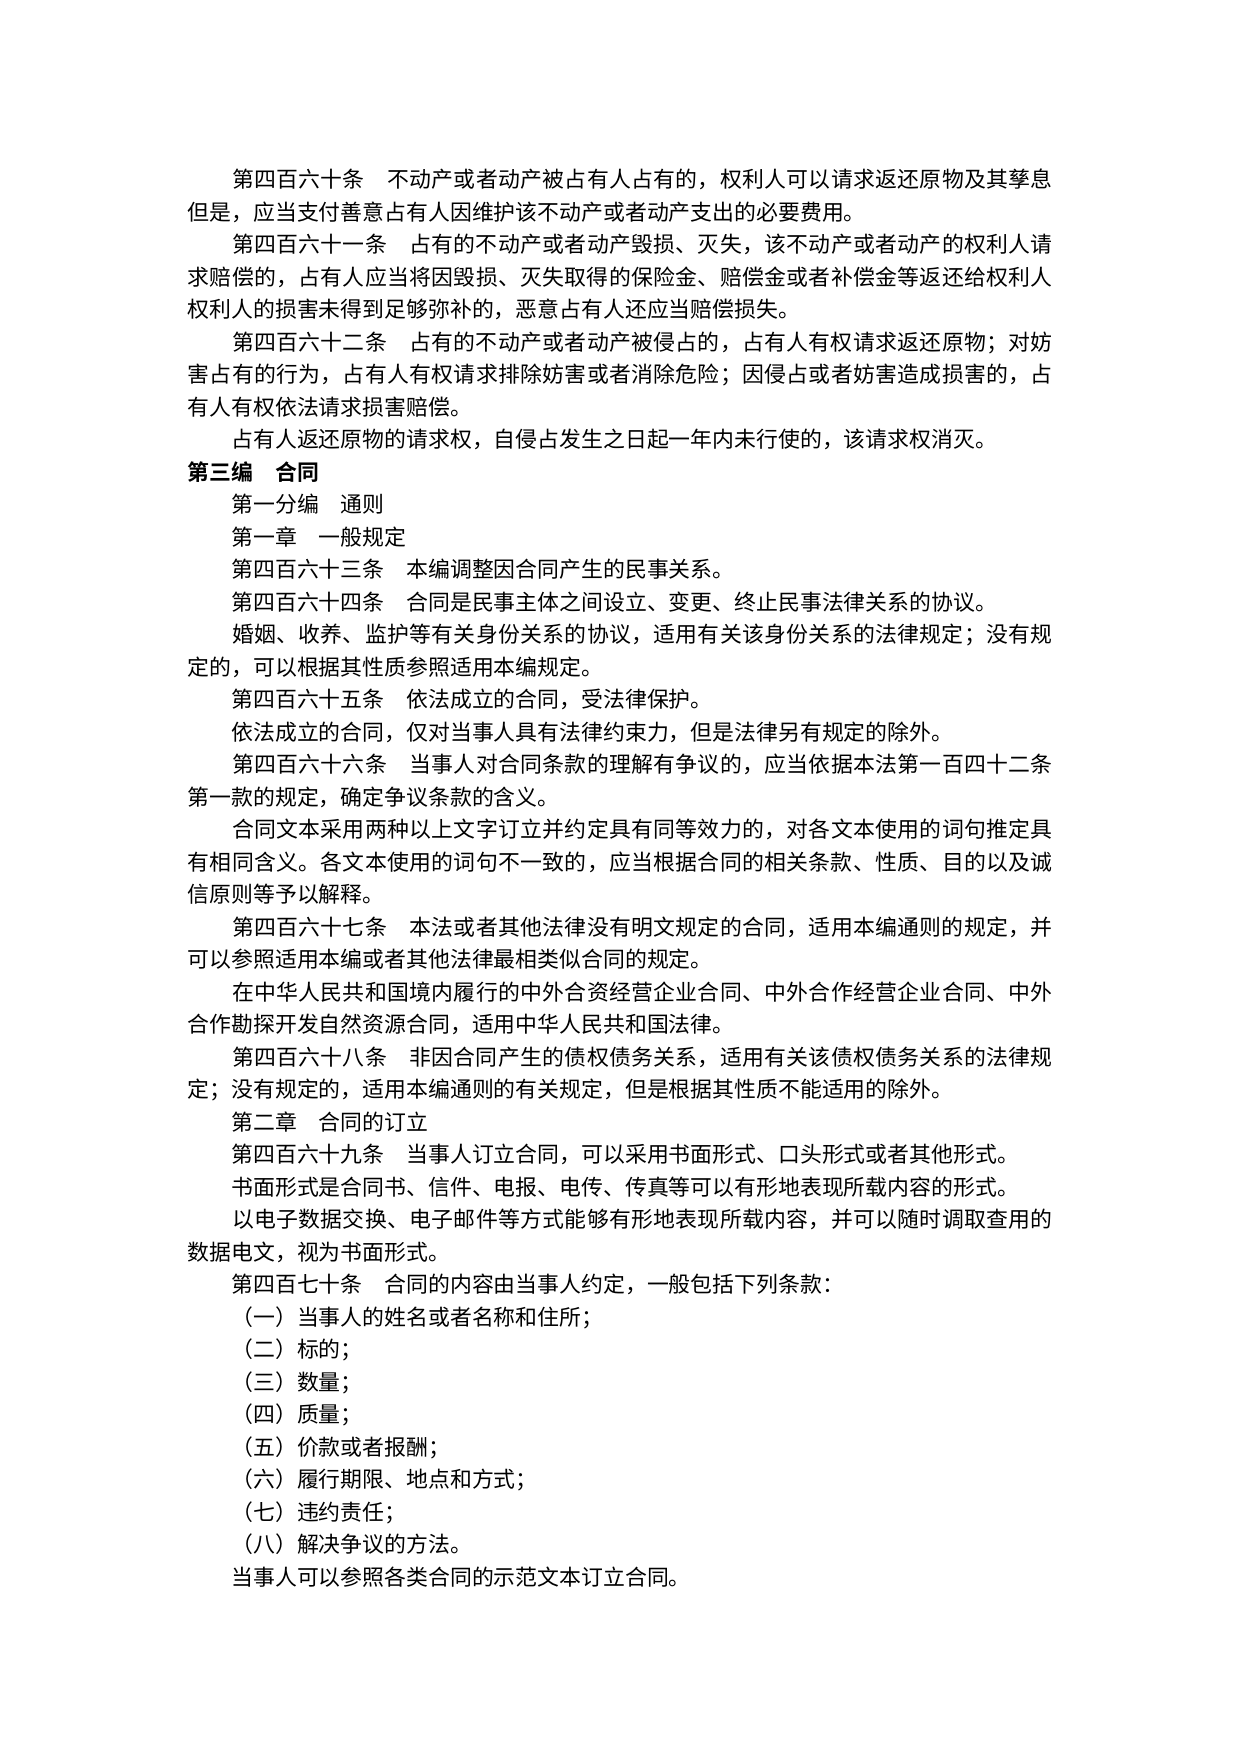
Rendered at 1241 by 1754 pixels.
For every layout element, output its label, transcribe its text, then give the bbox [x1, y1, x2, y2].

text 第四百六十四条 合同是民事主体之间设立、变更、终止民事法律关系的协议。 [187, 584, 1053, 617]
text 合同文本采用两种以上文字订立并约定具有同等效力的，对各文本使用的词句推定具有相同含义。各文本使用的词句不一致的，应当根据合同的相关条款、性质、目的以及诚信原则等予以解释。 [187, 812, 1053, 909]
text 第四百七十条 合同的内容由当事人约定，一般包括下列条款： [187, 1267, 1053, 1299]
text （二）标的； [187, 1332, 1053, 1364]
text （七）违约责任； [187, 1494, 1053, 1527]
text （六）履行期限、地点和方式； [187, 1462, 1053, 1494]
text 第四百六十七条 本法或者其他法律没有明文规定的合同，适用本编通则的规定，并可以参照适用本编或者其他法律最相类似合同的规定。 [187, 909, 1053, 974]
text 第三编 合同 [187, 454, 1053, 487]
text 第四百六十条 不动产或者动产被占有人占有的，权利人可以请求返还原物及其孳息；但是，应当支付善意占有人因维护该不动产或者动产支出的必要费用。 [187, 162, 1053, 227]
text 第四百六十一条 占有的不动产或者动产毁损、灭失，该不动产或者动产的权利人请求赔偿的，占有人应当将因毁损、灭失取得的保险金、赔偿金或者补偿金等返还给权利人；权利人的损害未得到足够弥补的，恶意占有人还应当赔偿损失。 [187, 227, 1053, 324]
text 第四百六十六条 当事人对合同条款的理解有争议的，应当依据本法第一百四十二条第一款的规定，确定争议条款的含义。 [187, 747, 1053, 812]
text 当事人可以参照各类合同的示范文本订立合同。 [187, 1559, 1053, 1592]
text （八）解决争议的方法。 [187, 1527, 1053, 1559]
text （一）当事人的姓名或者名称和住所； [187, 1299, 1053, 1332]
text 第二章 合同的订立 [187, 1104, 1053, 1137]
text （五）价款或者报酬； [187, 1429, 1053, 1462]
text 第四百六十二条 占有的不动产或者动产被侵占的，占有人有权请求返还原物；对妨害占有的行为，占有人有权请求排除妨害或者消除危险；因侵占或者妨害造成损害的，占有人有权依法请求损害赔偿。 [187, 324, 1053, 422]
text 第四百六十八条 非因合同产生的债权债务关系，适用有关该债权债务关系的法律规定；没有规定的，适用本编通则的有关规定，但是根据其性质不能适用的除外。 [187, 1039, 1053, 1104]
text 第四百六十三条 本编调整因合同产生的民事关系。 [187, 552, 1053, 584]
text 第四百六十五条 依法成立的合同，受法律保护。 [187, 682, 1053, 714]
text 以电子数据交换、电子邮件等方式能够有形地表现所载内容，并可以随时调取查用的数据电文，视为书面形式。 [187, 1202, 1053, 1267]
text （四）质量； [187, 1397, 1053, 1429]
text 占有人返还原物的请求权，自侵占发生之日起一年内未行使的，该请求权消灭。 [187, 422, 1053, 454]
text 第一分编 通则 [187, 487, 1053, 519]
text 第一章 一般规定 [187, 519, 1053, 552]
text 第四百六十九条 当事人订立合同，可以采用书面形式、口头形式或者其他形式。 [187, 1137, 1053, 1169]
text 婚姻、收养、监护等有关身份关系的协议，适用有关该身份关系的法律规定；没有规定的，可以根据其性质参照适用本编规定。 [187, 617, 1053, 682]
text 在中华人民共和国境内履行的中外合资经营企业合同、中外合作经营企业合同、中外合作勘探开发自然资源合同，适用中华人民共和国法律。 [187, 974, 1053, 1039]
text 依法成立的合同，仅对当事人具有法律约束力，但是法律另有规定的除外。 [187, 714, 1053, 747]
text （三）数量； [187, 1364, 1053, 1397]
text 书面形式是合同书、信件、电报、电传、传真等可以有形地表现所载内容的形式。 [187, 1169, 1053, 1202]
